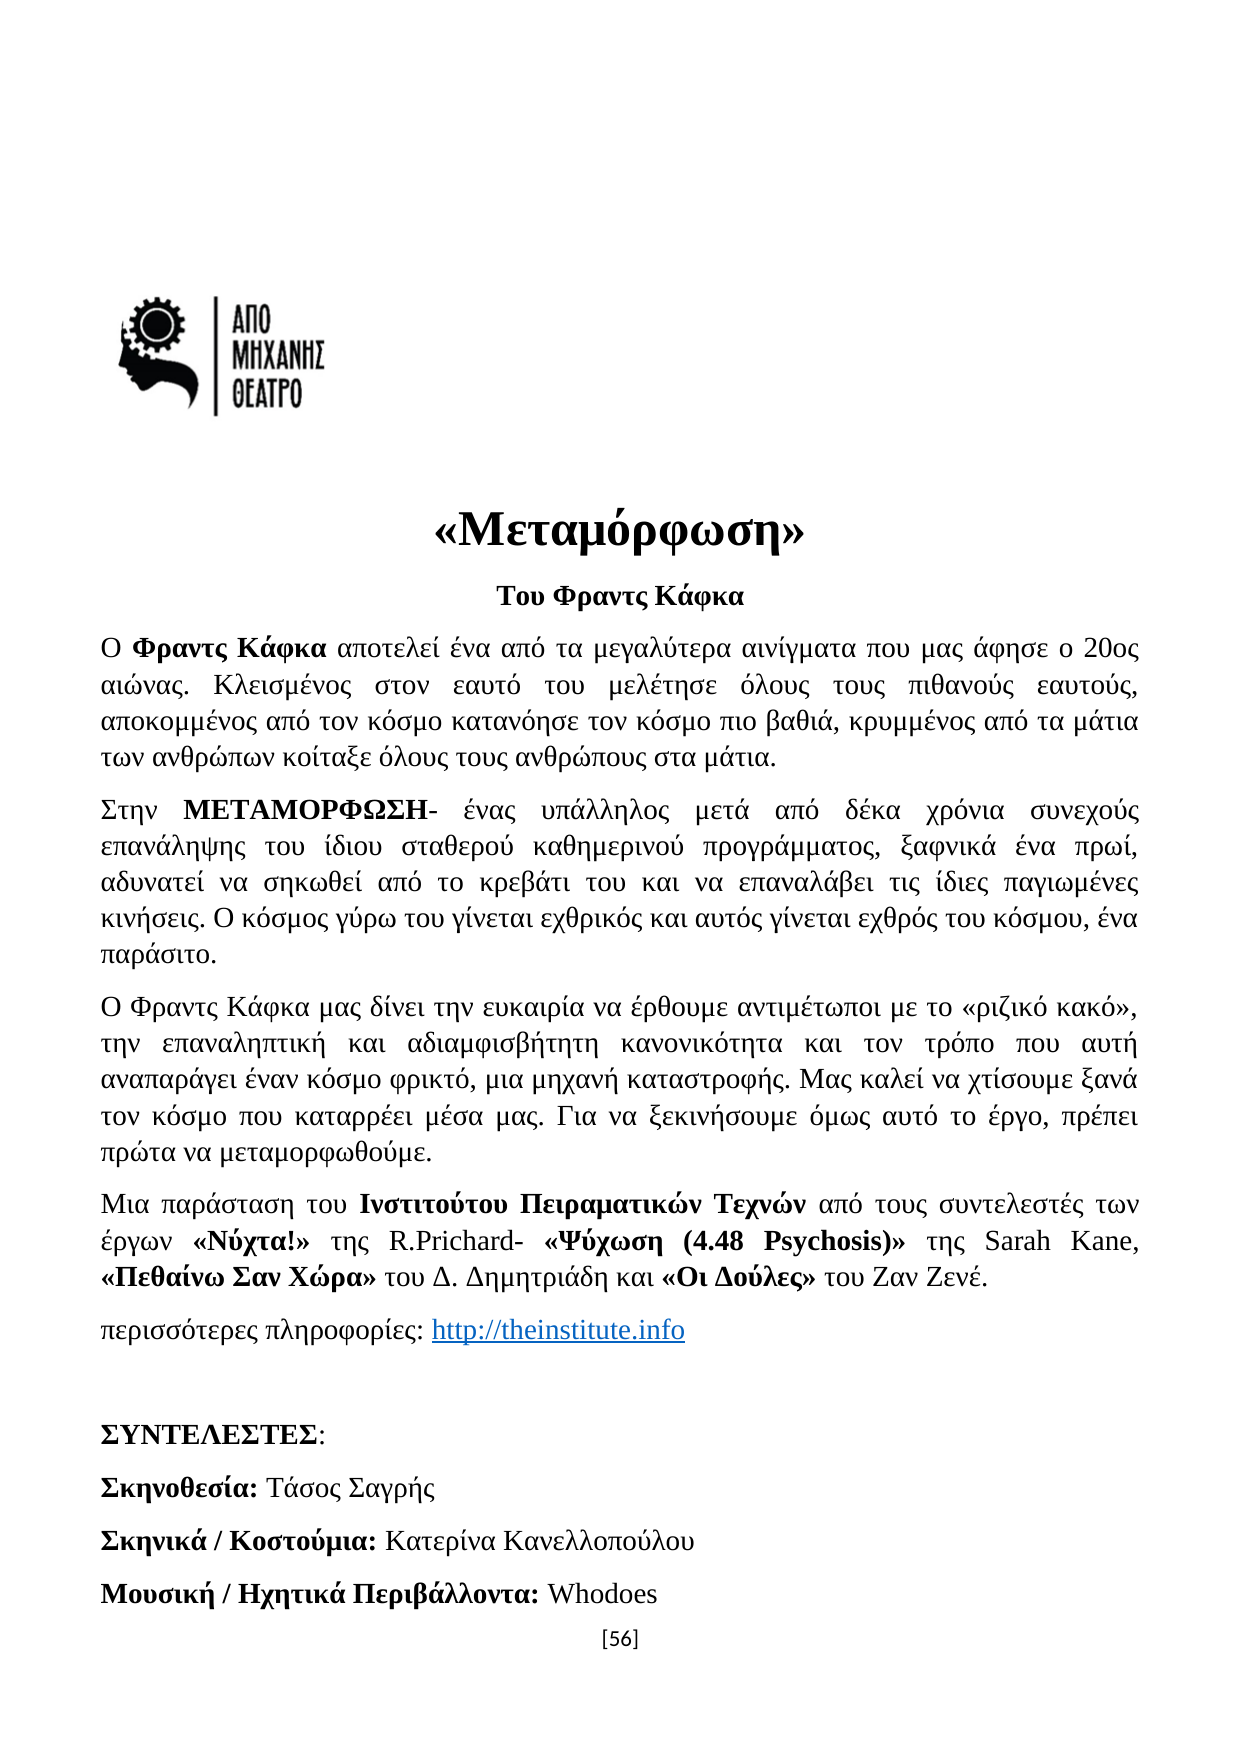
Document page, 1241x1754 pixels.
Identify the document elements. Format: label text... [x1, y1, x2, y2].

text Σκηνικά / Κοστούμια: Κατερίνα Κανελλοπούλου [100, 1523, 1140, 1557]
text Ο Φραντς Κάφκα μας δίνει την ευκαιρία να έρθουμε αντιμέτωποι με το «ριζικό κακό», την επαναληπτική και αδιαμφισβήτητη κανονικότητα και τον τρόπο που αυτή αναπαράγει έναν κόσμο φρικτό, μια μηχανή καταστροφής. Μας καλεί να χτίσουμε ξανά τον κόσμο που καταρρέει μέσα μας. Για να ξεκινήσουμε όμως αυτό το έργο, πρέπει πρώτα να μεταμορφωθούμε. [100, 989, 1140, 1167]
text Μουσική / Ηχητικά Περιβάλλοντα: Whodoes [100, 1576, 1140, 1609]
text Σκηνοθεσία: Τάσος Σαγρής [100, 1470, 1140, 1504]
text Μια παράσταση του Ινστιτούτου Πειραματικών Τεχνών από τους συντελεστές των έργων «Νύχτα!» της R.Prichard- «Ψύχωση (4.48 Psychosis)» της Sarah Kane, «Πεθαίνω Σαν Χώρα» του Δ. Δημητριάδη και «Οι Δούλες» του Ζαν Ζενέ. [100, 1187, 1140, 1292]
text «Μεταμόρφωση» [100, 499, 1140, 557]
text Ο Φραντς Κάφκα αποτελεί ένα από τα μεγαλύτερα αινίγματα που μας άφησε ο 20oς αιώνας. Κλεισμένος στον εαυτό του μελέτησε όλους τους πιθανούς εαυτούς, αποκομμένος από τον κόσμο κατανόησε τον κόσμο πιο βαθιά, κρυμμένος από τα μάτια των ανθρώπων κοίταξε όλους τους ανθρώπους στα μάτια. [100, 631, 1140, 773]
text περισσότερες πληροφορίες: http://theinstitute.info [100, 1312, 1140, 1345]
text Στην ΜΕΤΑΜΟΡΦΩΣΗ- ένας υπάλληλος μετά από δέκα χρόνια συνεχούς επανάληψης του ίδιου σταθερού καθημερινού προγράμματος, ξαφνικά ένα πρωί, αδυνατεί να σηκωθεί από το κρεβάτι του και να επαναλάβει τις ίδιες παγιωμένες κινήσεις. Ο κόσμος γύρω του γίνεται εχθρικός και αυτός γίνεται εχθρός του κόσμου, ένα παράσιτο. [100, 792, 1140, 970]
text Του Φραντς Κάφκα [100, 578, 1140, 611]
picture [100, 235, 346, 481]
text ΣΥΝΤΕΛΕΣΤΕΣ: [100, 1417, 1140, 1451]
